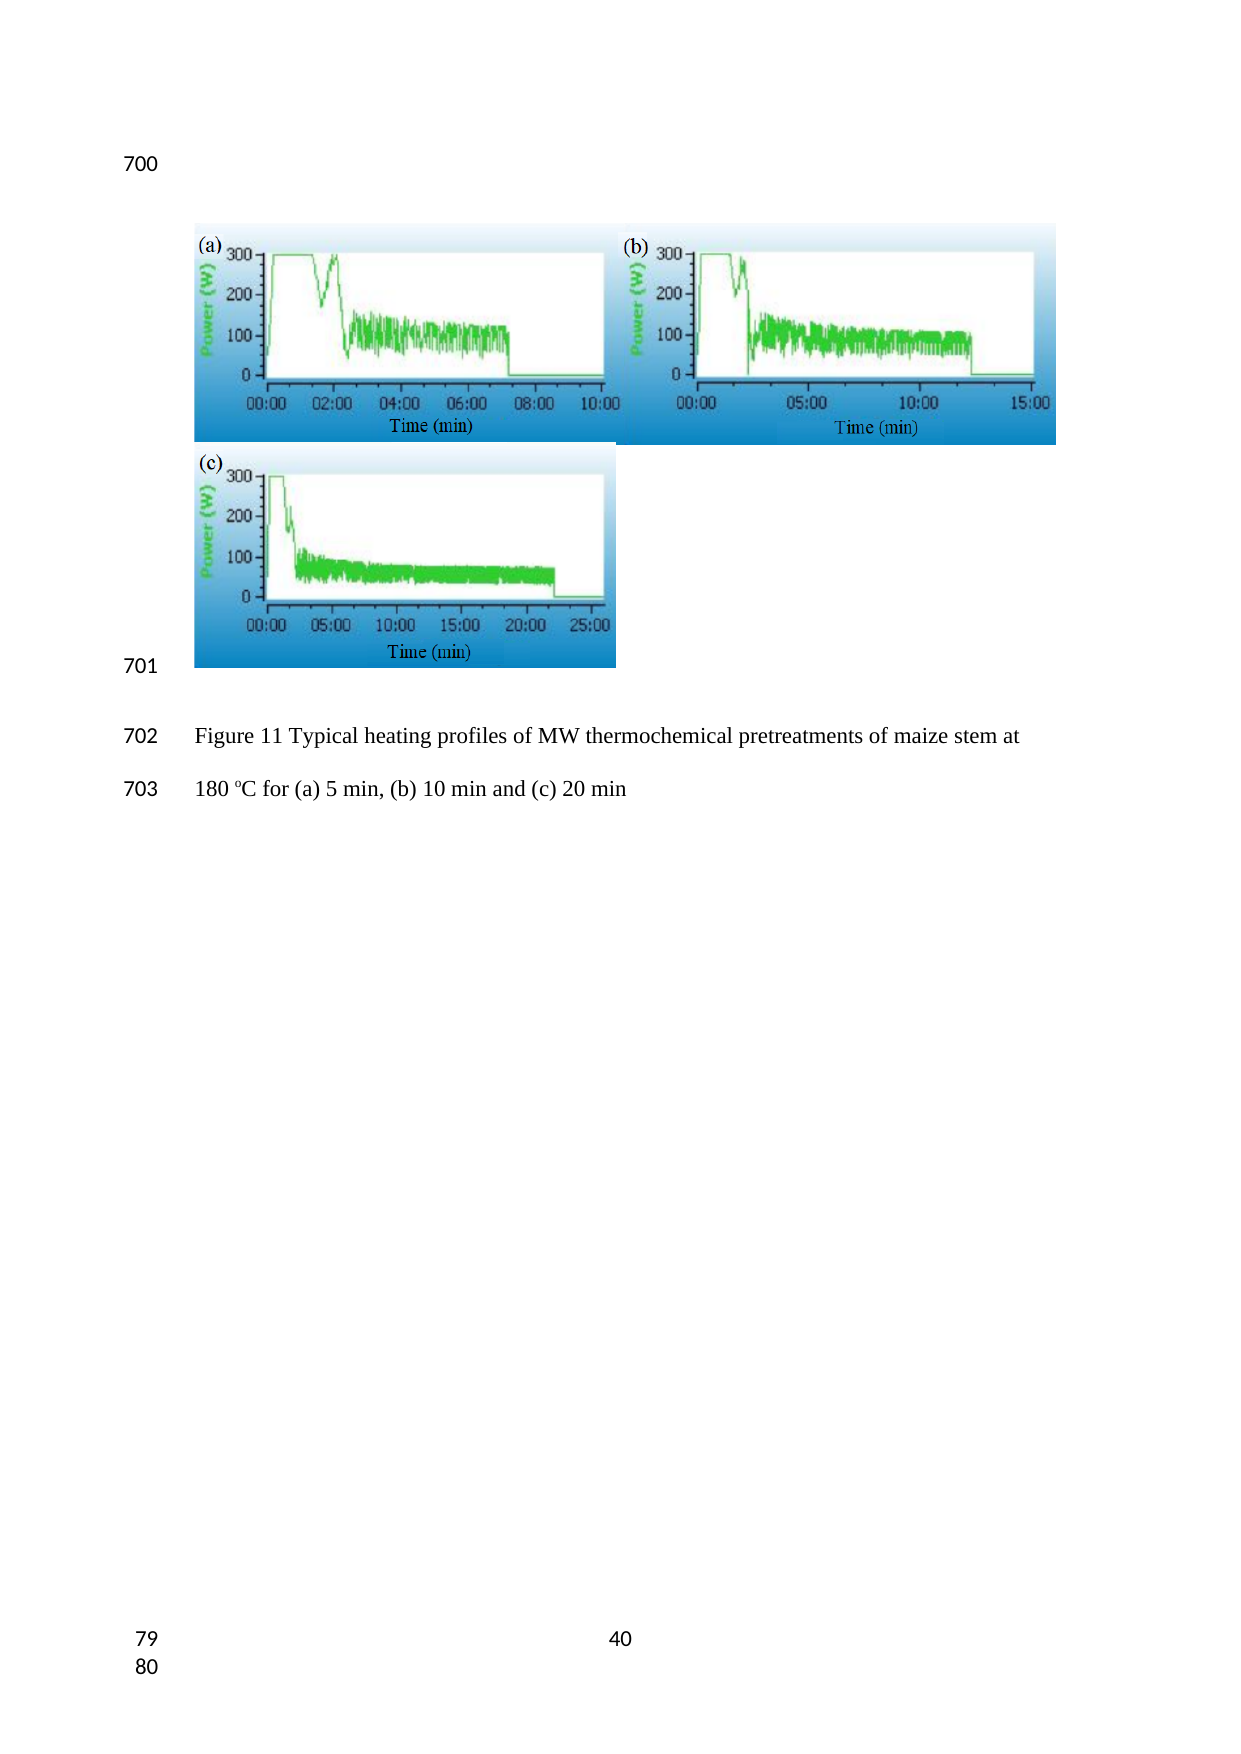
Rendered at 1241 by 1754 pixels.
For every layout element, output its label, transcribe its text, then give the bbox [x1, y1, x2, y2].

picture [194, 223, 1060, 674]
text Figure 11 Typical heating profiles of MW thermochemical pretreatments of maize stem at 180 oC for (a) 5 min, (b) 10 min and (c) 20 min [194, 722, 1053, 802]
